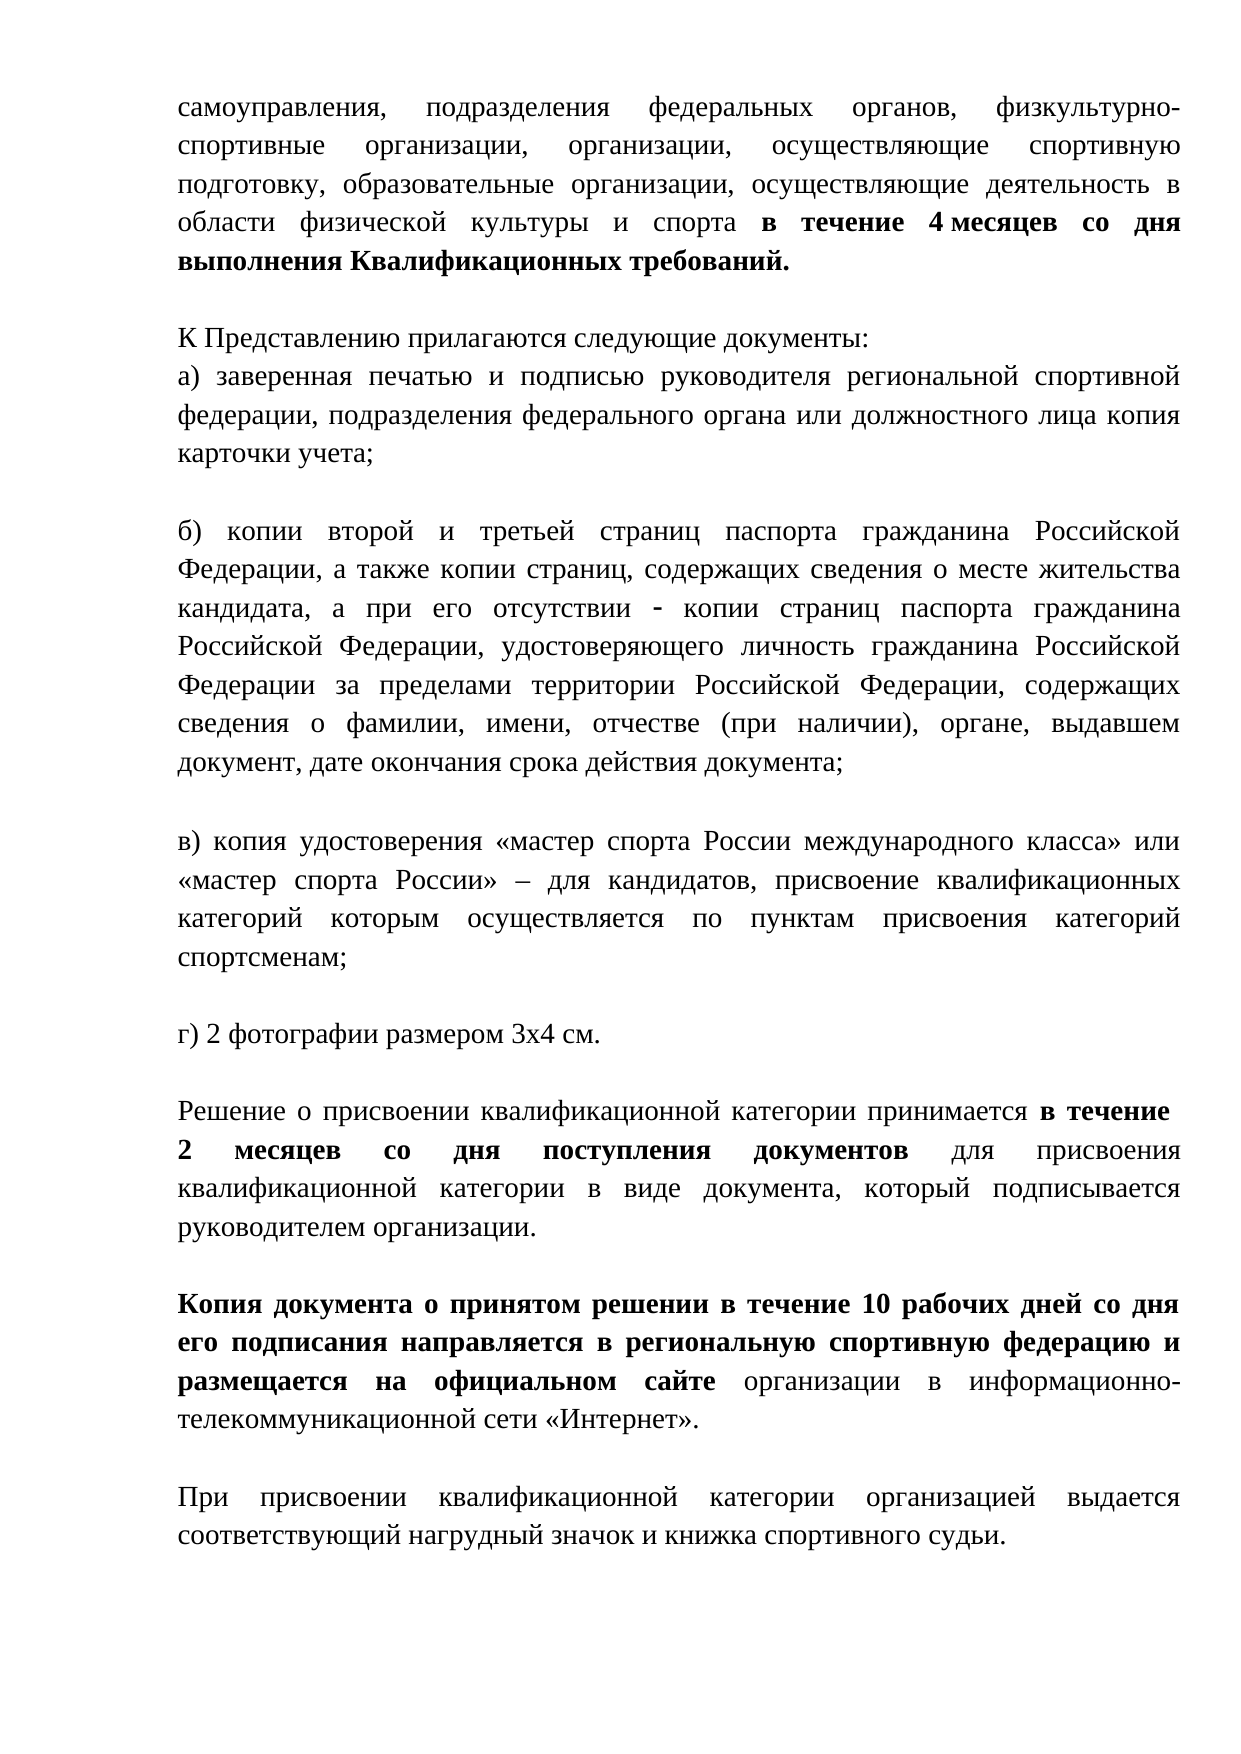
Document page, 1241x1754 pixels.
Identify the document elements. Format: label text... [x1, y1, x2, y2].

text а) заверенная печатью и подписью руководителя региональной спортивной федерации, подразделения федерального органа или должностного лица копия карточки учета; [177, 358, 1181, 469]
list Копия документа о принятом решении в течение 10 рабочих дней со дня его подписания направляется в региональную спортивную федерацию и размещается на официальном сайте организации в информационно-телекоммуникационной сети «Интернет». [177, 1286, 1181, 1435]
text К Представлению прилагаются следующие документы: [177, 320, 1181, 353]
list При присвоении квалификационной категории организацией выдается соответствующий нагрудный значок и книжка спортивного судьи. [177, 1479, 1181, 1551]
list в) копия удостоверения «мастер спорта России международного класса» или «мастер спорта России» – для кандидатов, присвоение квалификационных категорий которым осуществляется по пунктам присвоения категорий спортсменам; [177, 823, 1181, 973]
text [177, 89, 1181, 276]
text г) 2 фотографии размером 3х4 см. [177, 1016, 1181, 1050]
text б) копии второй и третьей страниц паспорта гражданина Российской Федерации, а также копии страниц, содержащих сведения о месте жительства кандидата, а при его отсутствии копии страниц паспорта гражданина Российской Федерации, удостоверяющего личность гражданина Российской Федерации за пределами территории Российской Федерации, содержащих сведения о фамилии, имени, отчестве (при наличии), органе, выдавшем документ, дате окончания срока действия документа; [177, 513, 1181, 777]
list Решение о присвоении квалификационной категории принимается в течение 2 месяцев со дня поступления документов для присвоения квалификационной категории в виде документа, который подписывается руководителем организации. [177, 1093, 1181, 1242]
